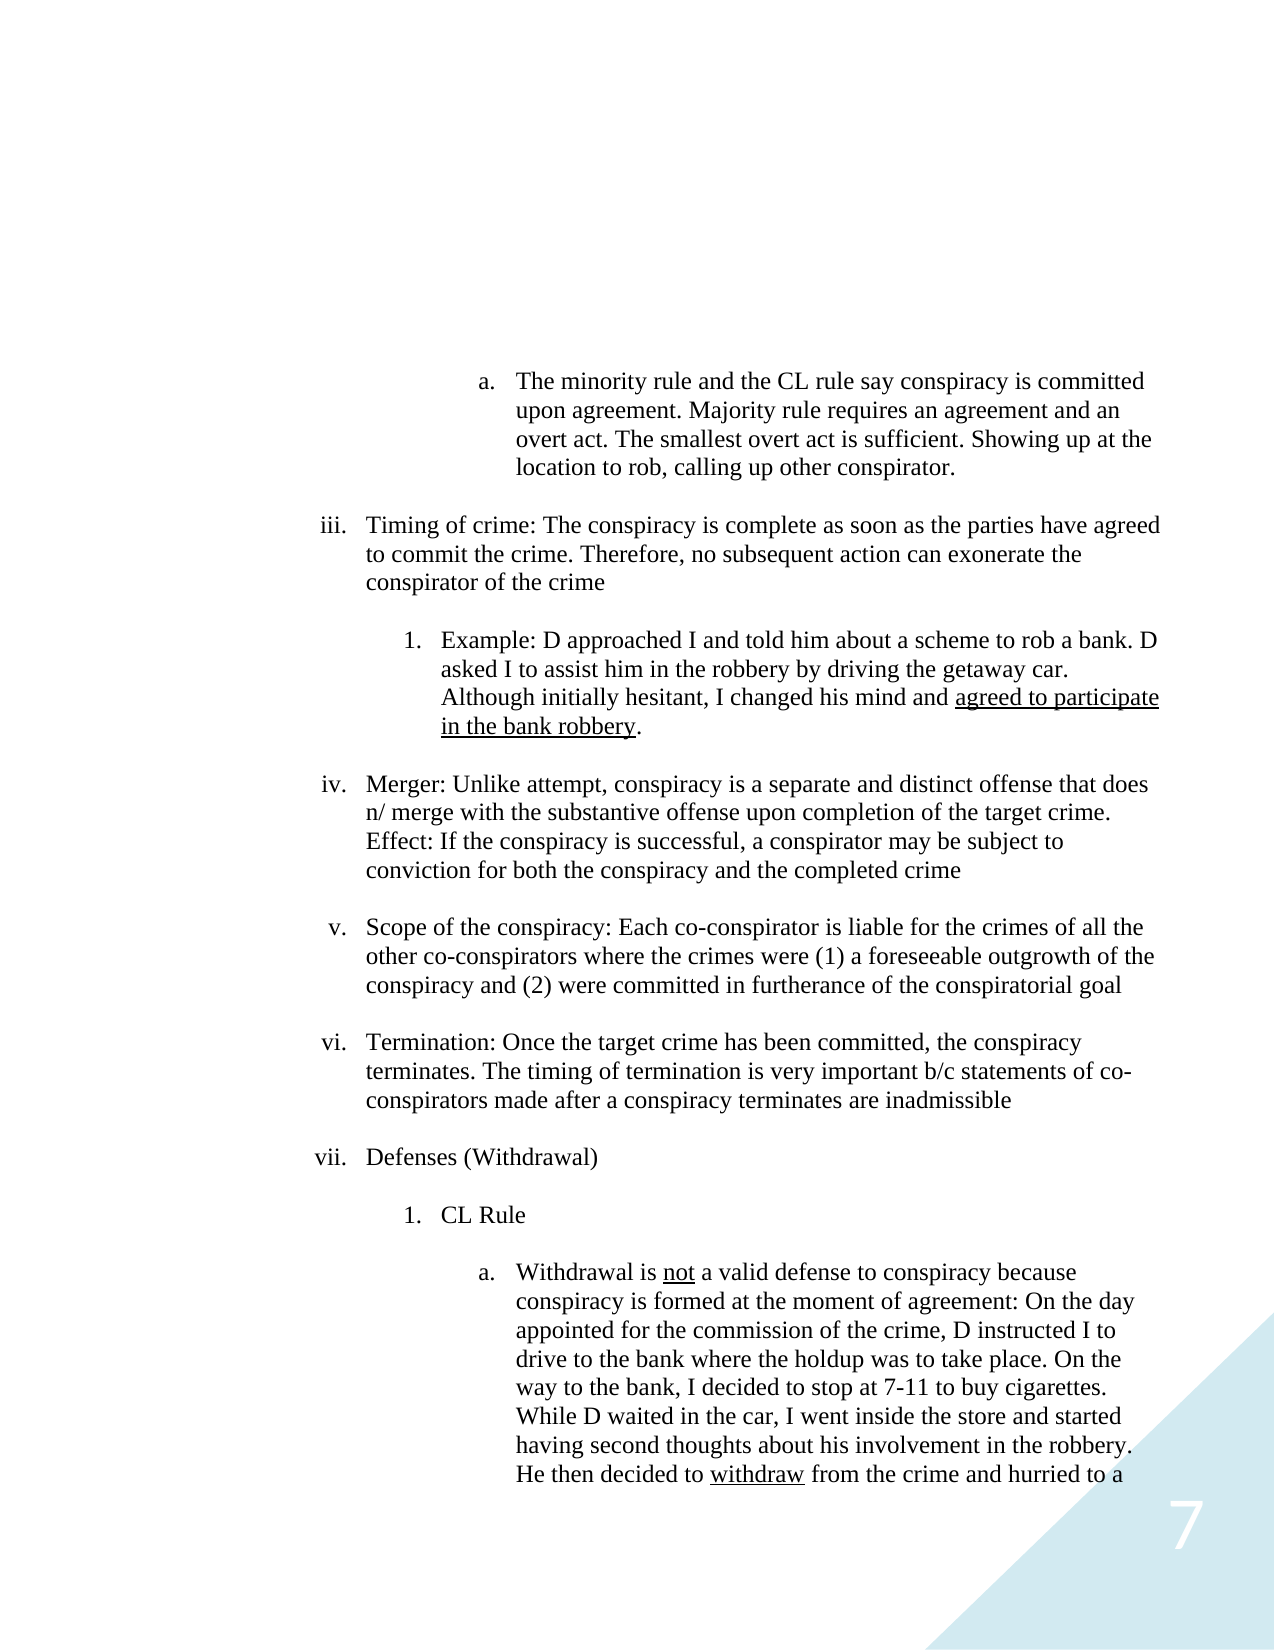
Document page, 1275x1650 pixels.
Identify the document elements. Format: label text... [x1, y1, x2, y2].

list CL Rule [403, 1200, 1162, 1229]
list Merger: Unlike attempt, conspiracy is a separate and distinct offense that does n/ merge with the substantive offense upon completion of the target crime. Effect: If the conspiracy is successful, a conspirator may be subject to conviction for both the conspiracy and the completed crime [347, 769, 1162, 884]
list Defenses (Withdrawal) [347, 1142, 1162, 1171]
list The minority rule and the CL rule say conspiracy is committed upon agreement. Majority rule requires an agreement and an overt act. The smallest overt act is sufficient. Showing up at the location to rob, calling up other conspirator. [478, 366, 1162, 481]
list Timing of crime: The conspiracy is complete as soon as the parties have agreed to commit the crime. Therefore, no subsequent action can exonerate the conspirator of the crime [347, 510, 1162, 596]
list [478, 1257, 1162, 1487]
list Scope of the conspiracy: Each co-conspirator is liable for the crimes of all the other co-conspirators where the crimes were (1) a foreseeable outgrowth of the conspiracy and (2) were committed in furtherance of the conspiratorial goal [347, 912, 1162, 999]
list Example: D approached I and told him about a scheme to rob a bank. D asked I to assist him in the robbery by driving the getaway car. Although initially hesitant, I changed his mind and agreed to participate in the bank robbery. [403, 625, 1162, 740]
list Termination: Once the target crime has been committed, the conspiracy terminates. The timing of termination is very important b/c statements of co-conspirators made after a conspiracy terminates are inadmissible [347, 1027, 1162, 1114]
